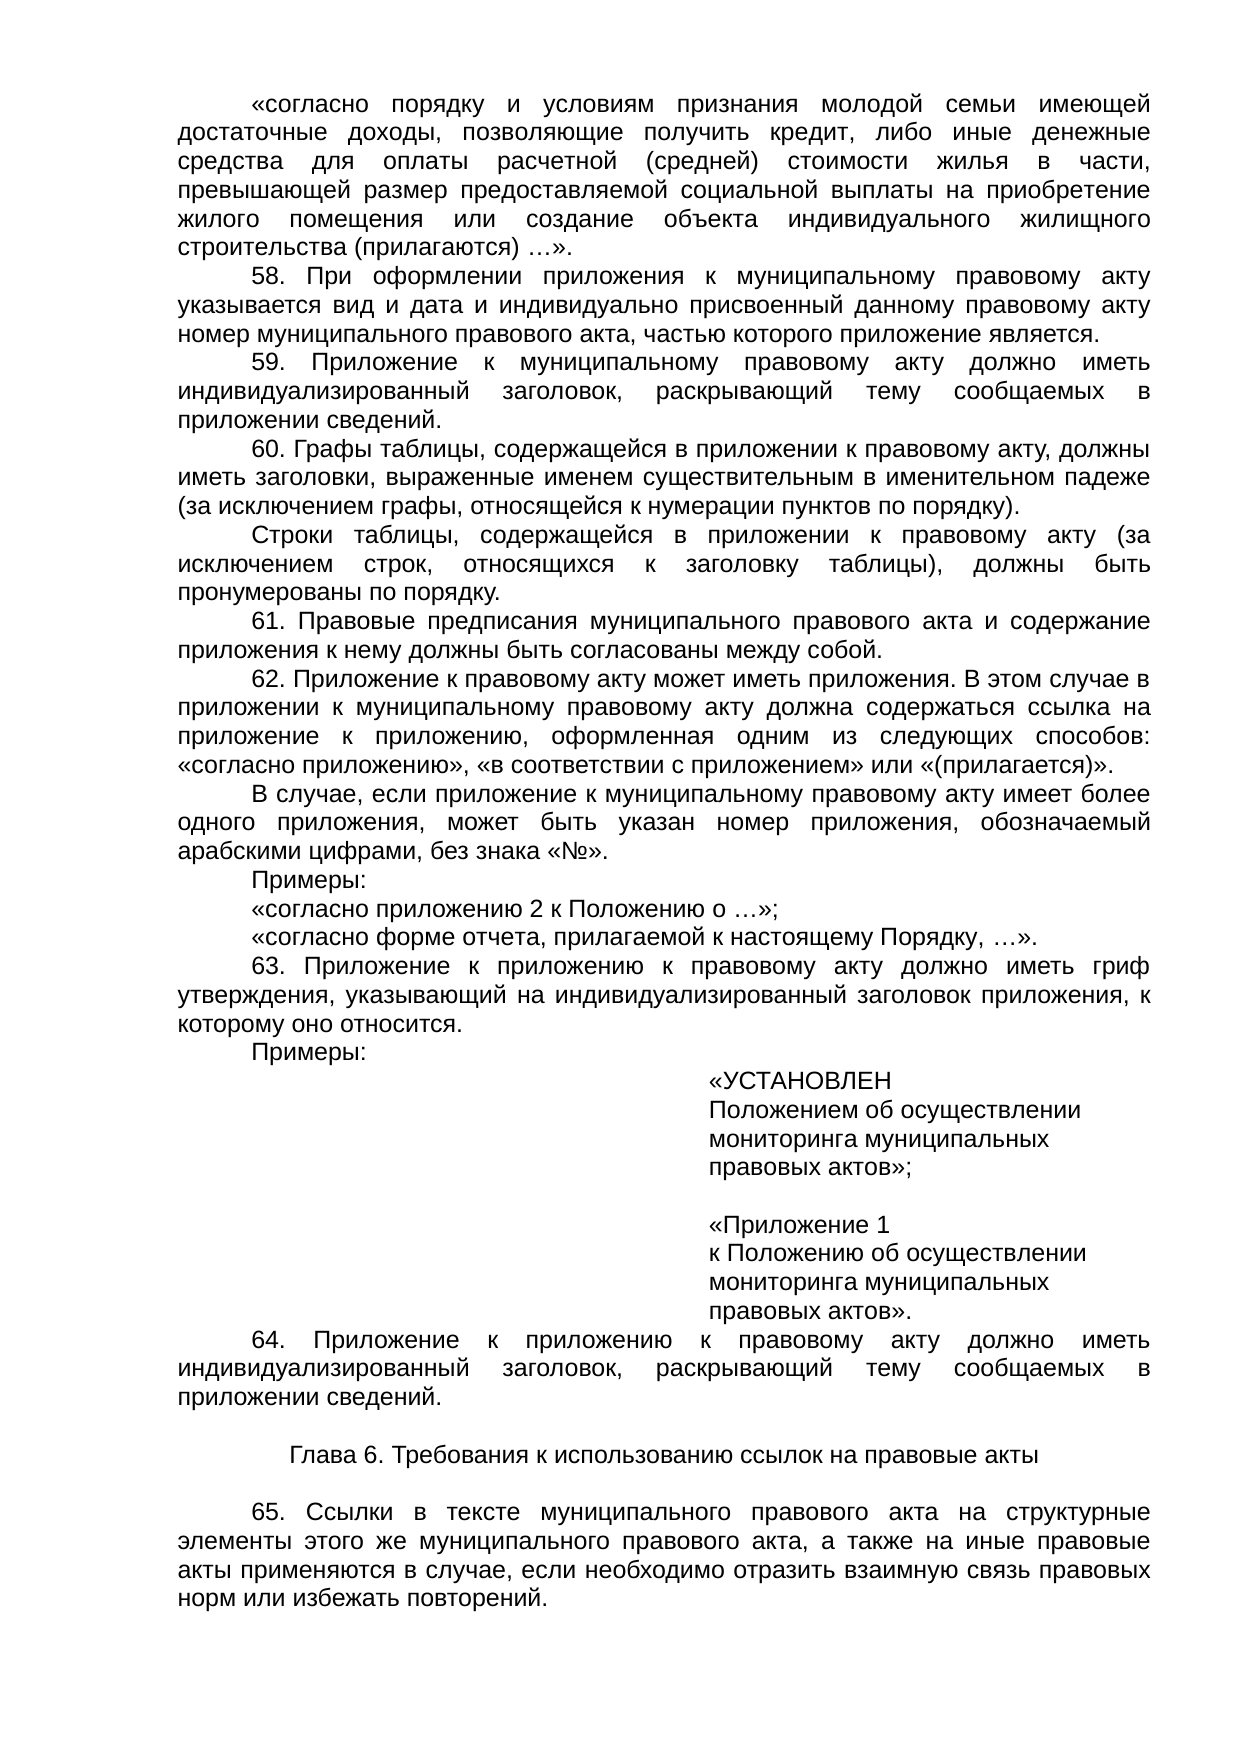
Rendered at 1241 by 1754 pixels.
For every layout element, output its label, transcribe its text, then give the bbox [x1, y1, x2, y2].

text 59. Приложение к муниципальному правовому акту должно иметь индивидуализированный заголовок, раскрывающий тему сообщаемых в приложении сведений. [177, 347, 1152, 434]
text «согласно порядку и условиям признания молодой семьи имеющей достаточные доходы, позволяющие получить кредит, либо иные денежные средства для оплаты расчетной (средней) стоимости жилья в части, превышающей размер предоставляемой социальной выплаты на приобретение жилого помещения или создание объекта индивидуального жилищного строительства (прилагаются) …». [177, 89, 1152, 261]
text Глава 6. Требования к использованию ссылок на правовые акты [177, 1439, 1152, 1468]
text «согласно приложению 2 к Положению о …»; [177, 894, 1152, 922]
text 62. Приложение к правовому акту может иметь приложения. В этом случае в приложении к муниципальному правовому акту должна содержаться ссылка на приложение к приложению, оформленная одним из следующих способов: «согласно приложению», «в соответствии с приложением» или «(прилагается)». [177, 664, 1152, 779]
text 61. Правовые предписания муниципального правового акта и содержание приложения к нему должны быть согласованы между собой. [177, 606, 1152, 664]
text В случае, если приложение к муниципальному правовому акту имеет более одного приложения, может быть указан номер приложения, обозначаемый арабскими цифрами, без знака «№». [177, 779, 1152, 865]
text 58. При оформлении приложения к муниципальному правовому акту указывается вид и дата и индивидуально присвоенный данному правовому акту номер муниципального правового акта, частью которого приложение является. [177, 261, 1152, 347]
text «Приложение 1 [709, 1209, 1152, 1238]
text 60. Графы таблицы, содержащейся в приложении к правовому акту, должны иметь заголовки, выраженные именем существительным в именительном падеже (за исключением графы, относящейся к нумерации пунктов по порядку). [177, 434, 1152, 520]
text Строки таблицы, содержащейся в приложении к правовому акту (за исключением строк, относящихся к заголовку таблицы), должны быть пронумерованы по порядку. [177, 520, 1152, 606]
text «УСТАНОВЛЕН [709, 1066, 1152, 1095]
text 64. Приложение к приложению к правовому акту должно иметь индивидуализированный заголовок, раскрывающий тему сообщаемых в приложении сведений. [177, 1324, 1152, 1411]
text 65. Ссылки в тексте муниципального правового акта на структурные элементы этого же муниципального правового акта, а также на иные правовые акты применяются в случае, если необходимо отразить взаимную связь правовых норм или избежать повторений. [177, 1497, 1152, 1612]
text «согласно форме отчета, прилагаемой к настоящему Порядку, …». [177, 922, 1152, 951]
text Примеры: [177, 865, 1152, 894]
text к Положению об осуществлении мониторинга муниципальных правовых актов». [709, 1238, 1152, 1324]
text Положением об осуществлении мониторинга муниципальных правовых актов»; [709, 1095, 1152, 1181]
text Примеры: [177, 1037, 1152, 1066]
text 63. Приложение к приложению к правовому акту должно иметь гриф утверждения, указывающий на индивидуализированный заголовок приложения, к которому оно относится. [177, 951, 1152, 1037]
